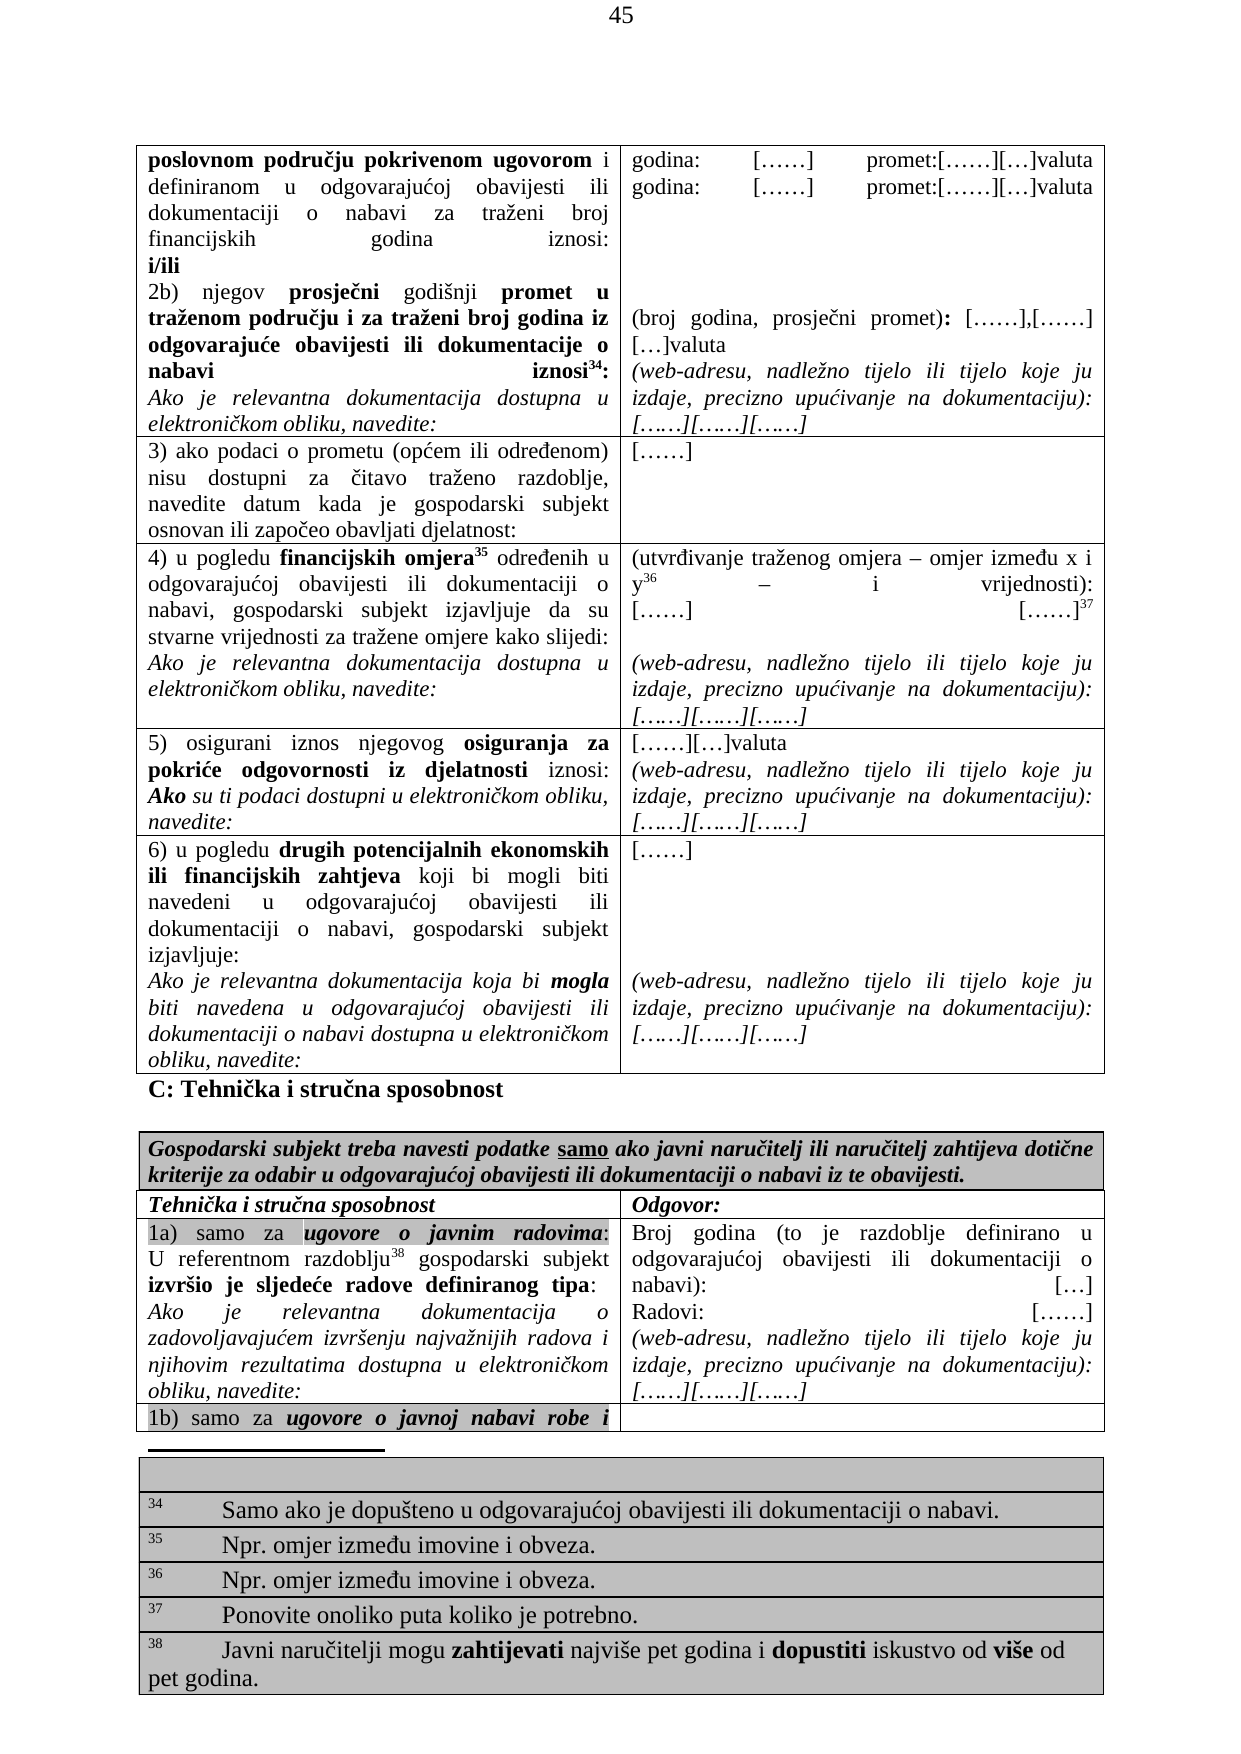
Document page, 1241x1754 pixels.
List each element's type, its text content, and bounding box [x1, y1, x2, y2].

table_cell Broj godina (to je razdoblje definirano u odgovarajućoj obavijesti ili dokumentaciji o nabavi): […] Radovi: [……] (web-adresu, nadležno tijelo ili tijelo koje ju izdaje, precizno upućivanje na dokumentaciju): [……][……][……] [621, 1219, 1104, 1403]
table_cell [……][…]valuta (web-adresu, nadležno tijelo ili tijelo koje ju izdaje, precizno upućivanje na dokumentaciju): [……][……][……] [621, 729, 1104, 835]
table_cell 5) osigurani iznos njegovog osiguranja za pokriće odgovornosti iz djelatnosti iznosi: Ako su ti podaci dostupni u elektroničkom obliku, navedite: [137, 729, 620, 835]
table_cell 4) u pogledu financijskih omjera određenih u odgovarajućoj obavijesti ili dokumentaciji o nabavi, gospodarski subjekt izjavljuje da su stvarne vrijednosti za tražene omjere kako slijedi: Ako je relevantna dokumentacija dostupna u elektroničkom obliku, navedite: [137, 544, 620, 728]
table_cell 1a) samo za ugovore o javnim radovima: U referentnom razdoblju gospodarski subjekt izvršio je sljedeće radove definiranog tipa: Ako je relevantna dokumentacija o zadovoljavajućem izvršenju najvažnijih radova i njihovim rezultatima dostupna u elektroničkom obliku, navedite: [137, 1219, 620, 1403]
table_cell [621, 1404, 1104, 1431]
table_cell 6) u pogledu drugih potencijalnih ekonomskih ili financijskih zahtjeva koji bi mogli biti navedeni u odgovarajućoj obavijesti ili dokumentaciji o nabavi, gospodarski subjekt izjavljuje: Ako je relevantna dokumentacija koja bi mogla biti navedena u odgovarajućoj obavijesti ili dokumentaciji o nabavi dostupna u elektroničkom obliku, navedite: [137, 836, 620, 1073]
table_cell 3) ako podaci o prometu (općem ili određenom) nisu dostupni za čitavo traženo razdoblje, navedite datum kada je gospodarski subjekt osnovan ili započeo obavljati djelatnost: [137, 437, 620, 543]
table_cell [……] (web-adresu, nadležno tijelo ili tijelo koje ju izdaje, precizno upućivanje na dokumentaciju): [……][……][……] [621, 836, 1104, 1073]
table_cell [137, 146, 620, 436]
table_header Odgovor: [621, 1191, 1104, 1218]
text C: Tehnička i stručna sposobnost [148, 1074, 1094, 1103]
text Gospodarski subjekt treba navesti podatke samo ako javni naručitelj ili naručitelj zahtijeva dotične kriterije za odabir u odgovarajućoj obavijesti ili dokumentaciji o nabavi iz te obavijesti. [140, 1133, 1103, 1189]
table_header Tehnička i stručna sposobnost [137, 1191, 620, 1218]
table_cell (utvrđivanje traženog omjera – omjer između x i y – i vrijednosti): [……] [……] (web-adresu, nadležno tijelo ili tijelo koje ju izdaje, precizno upućivanje na dokumentaciju): [……][……][……] [621, 544, 1104, 728]
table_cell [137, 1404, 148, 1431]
table_cell [……] [621, 437, 1104, 543]
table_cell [621, 146, 1104, 436]
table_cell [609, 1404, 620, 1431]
